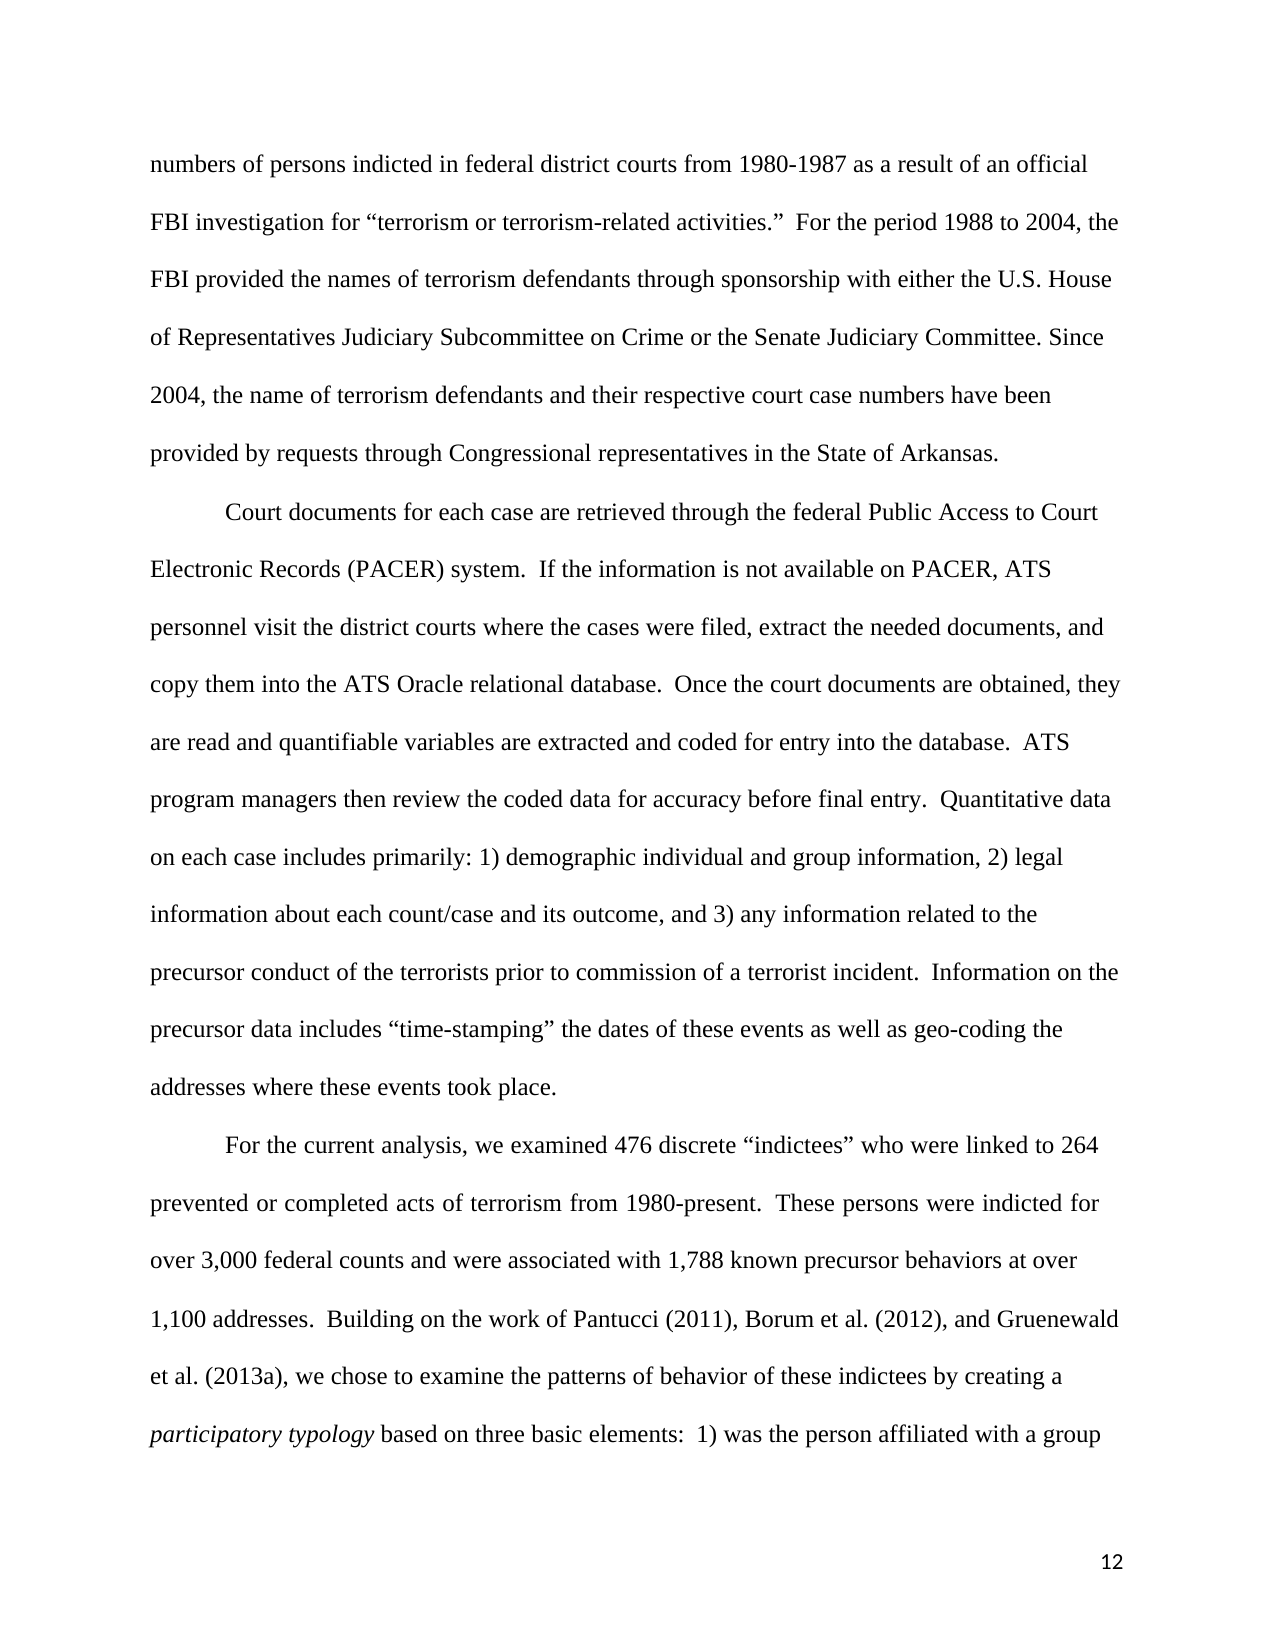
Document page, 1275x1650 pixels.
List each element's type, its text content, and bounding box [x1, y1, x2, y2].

text For the current analysis, we examined 476 discrete “indictees” who were linked to 264 prevented or completed acts of terrorism from 1980-present. These persons were indicted for over 3,000 federal counts and were associated with 1,788 known precursor behaviors at over [150, 1130, 1099, 1274]
text 2004, the name of terrorism defendants and their respective court case numbers have been provided by requests through Congressional representatives in the State of Arkansas. [150, 381, 1057, 467]
text numbers of persons indicted in federal district courts from 1980-1987 as a result of an official FBI investigation for “terrorism or terrorism-related activities.” For the period 1988 to 2004, the FBI provided the names of terrorism defendants through sponsorship with either the U.S. House of Representatives Judiciary Subcommittee on Crime or the Senate Judiciary Committee. Since [150, 149, 1126, 351]
text 1,100 addresses. Building on the work of Pantucci (2011), Borum et al. (2012), and Gruenewald et al. (2013a), we chose to examine the patterns of behavior of these indictees by creating a participatory typology based on three basic elements: 1) was the person affiliated with a group [150, 1304, 1126, 1447]
text Court documents for each case are retrieved through the federal Public Access to Court Electronic Records (PACER) system. If the information is not available on PACER, ATS personnel visit the district courts where the cases were filed, extract the needed documents, and copy them into the ATS Oracle relational database. Once the court documents are obtained, they are read and quantifiable variables are extracted and coded for entry into the database. ATS program managers then review the coded data for accuracy before final entry. Quantitative data on each case includes primarily: 1) demographic individual and group information, 2) legal information about each count/case and its outcome, and 3) any information related to the precursor conduct of the terrorists prior to commission of a terrorist incident. Information on the precursor data includes “time-stamping” the dates of these events as well as geo-coding the addresses where these events took place. [150, 497, 1127, 1100]
